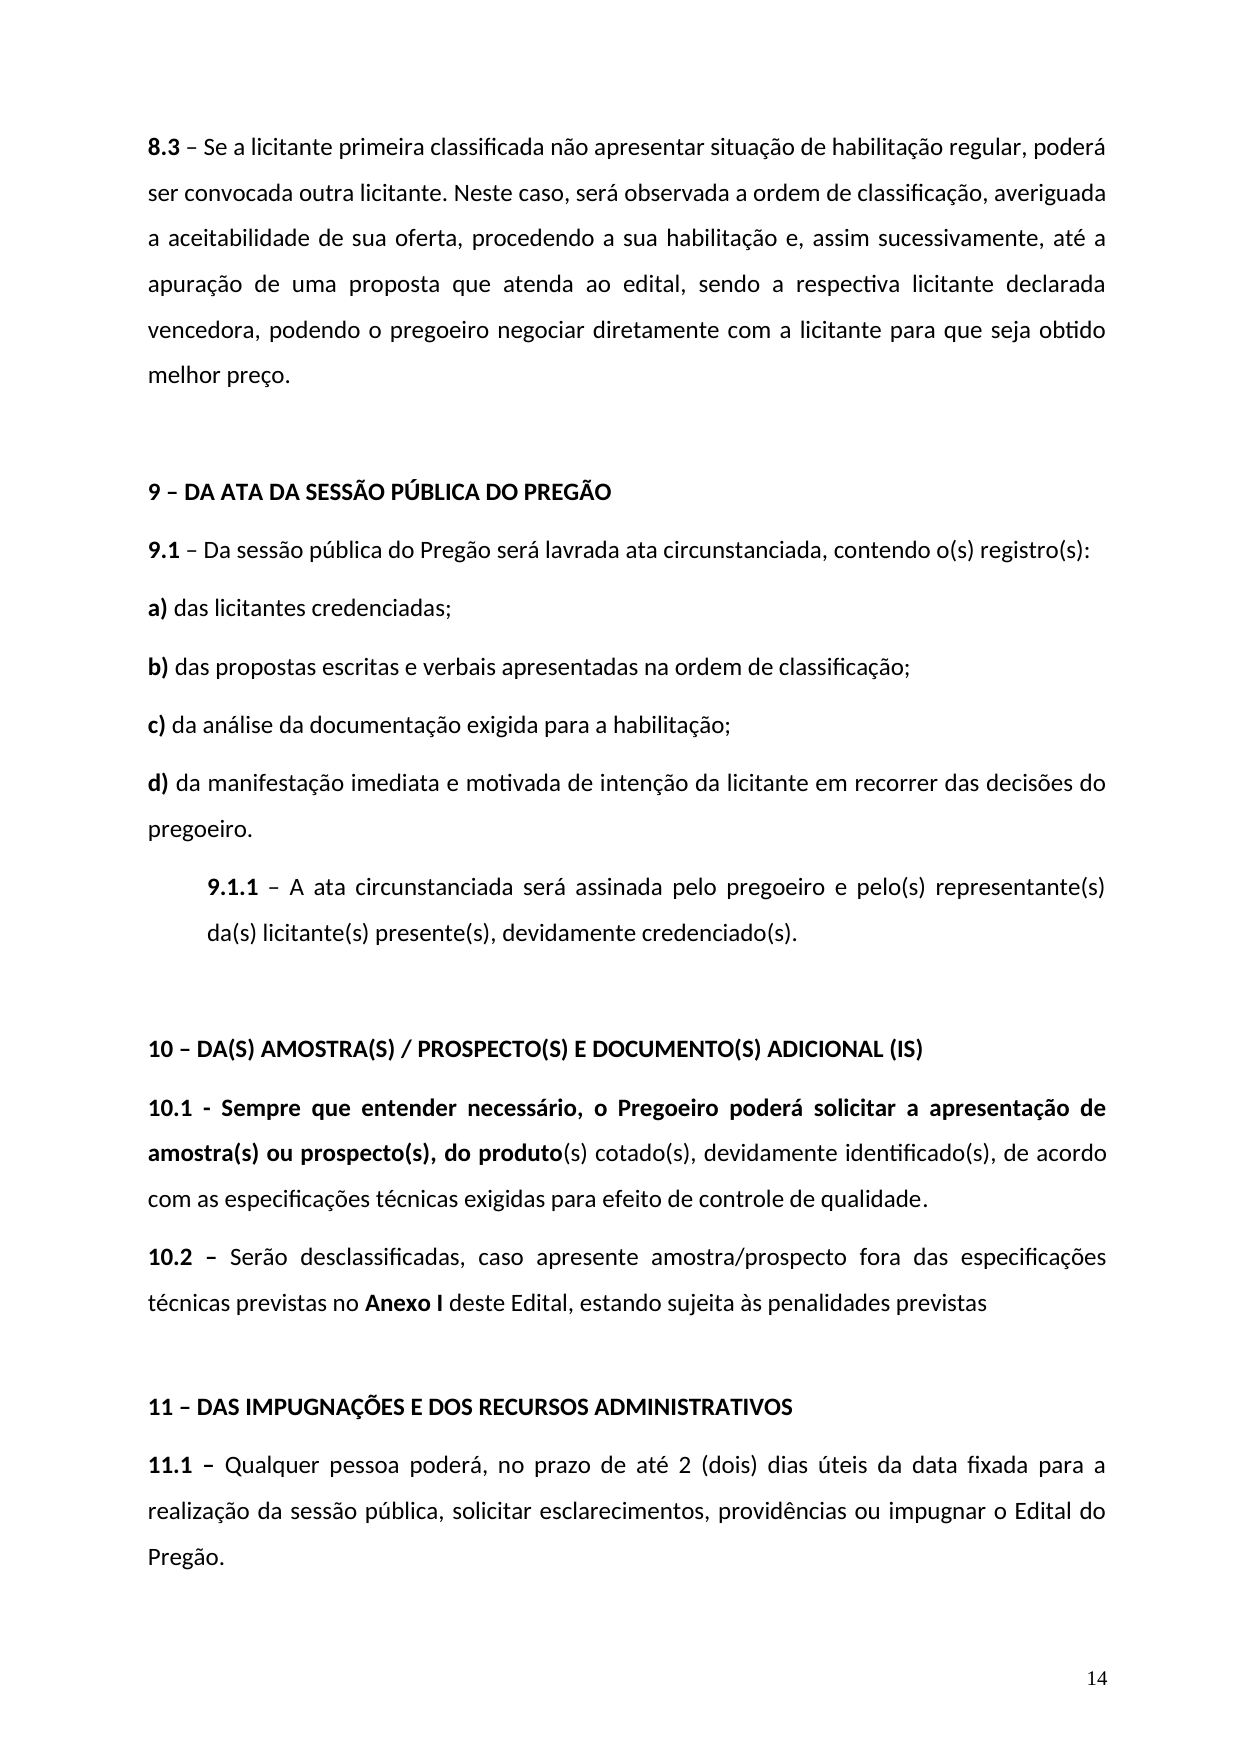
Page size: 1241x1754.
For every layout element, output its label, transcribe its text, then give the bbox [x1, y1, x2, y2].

text d) da manifestação imediata e motivada de intenção da licitante em recorrer das decisões do pregoeiro. [148, 767, 1107, 843]
text 10 – DA(S) AMOSTRA(S) / PROSPECTO(S) E DOCUMENTO(S) ADICIONAL (IS) [148, 1033, 1107, 1064]
text c) da análise da documentação exigida para a habilitação; [148, 709, 1107, 739]
text a) das licitantes credenciadas; [148, 593, 1107, 623]
text 9.1.1 – A ata circunstanciada será assinada pelo pregoeiro e pelo(s) representante(s) da(s) licitante(s) presente(s), devidamente credenciado(s). [207, 871, 1107, 947]
text b) das propostas escritas e verbais apresentadas na ordem de classificação; [148, 651, 1107, 681]
text 9.1 – Da sessão pública do Pregão será lavrada ata circunstanciada, contendo o(s) registro(s): [148, 534, 1107, 565]
text 10.2 – Serão desclassificadas, caso apresente amostra/prospecto fora das especificações técnicas previstas no Anexo I deste Edital, estando sujeita às penalidades previstas [148, 1241, 1107, 1318]
text 11.1 – Qualquer pessoa poderá, no prazo de até 2 (dois) dias úteis da data fixada para a realização da sessão pública, solicitar esclarecimentos, providências ou impugnar o Edital do Pregão. [148, 1449, 1107, 1571]
text 11 – DAS IMPUGNAÇÕES E DOS RECURSOS ADMINISTRATIVOS [148, 1391, 1107, 1422]
text 9 – DA ATA DA SESSÃO PÚBLICA DO PREGÃO [148, 476, 1107, 507]
text 8.3 – Se a licitante primeira classificada não apresentar situação de habilitação regular, poderá ser convocada outra licitante. Neste caso, será observada a ordem de classificação, averiguada a aceitabilidade de sua oferta, procedendo a sua habilitação e, assim sucessivamente, até a apuração de uma proposta que atenda ao edital, sendo a respectiva licitante declarada vencedora, podendo o pregoeiro negociar diretamente com a licitante para que seja obtido melhor preço. [148, 131, 1107, 390]
text 10.1 - Sempre que entender necessário, o Pregoeiro poderá solicitar a apresentação de amostra(s) ou prospecto(s), do produto(s) cotado(s), devidamente identificado(s), de acordo com as especificações técnicas exigidas para efeito de controle de qualidade. [148, 1092, 1107, 1214]
